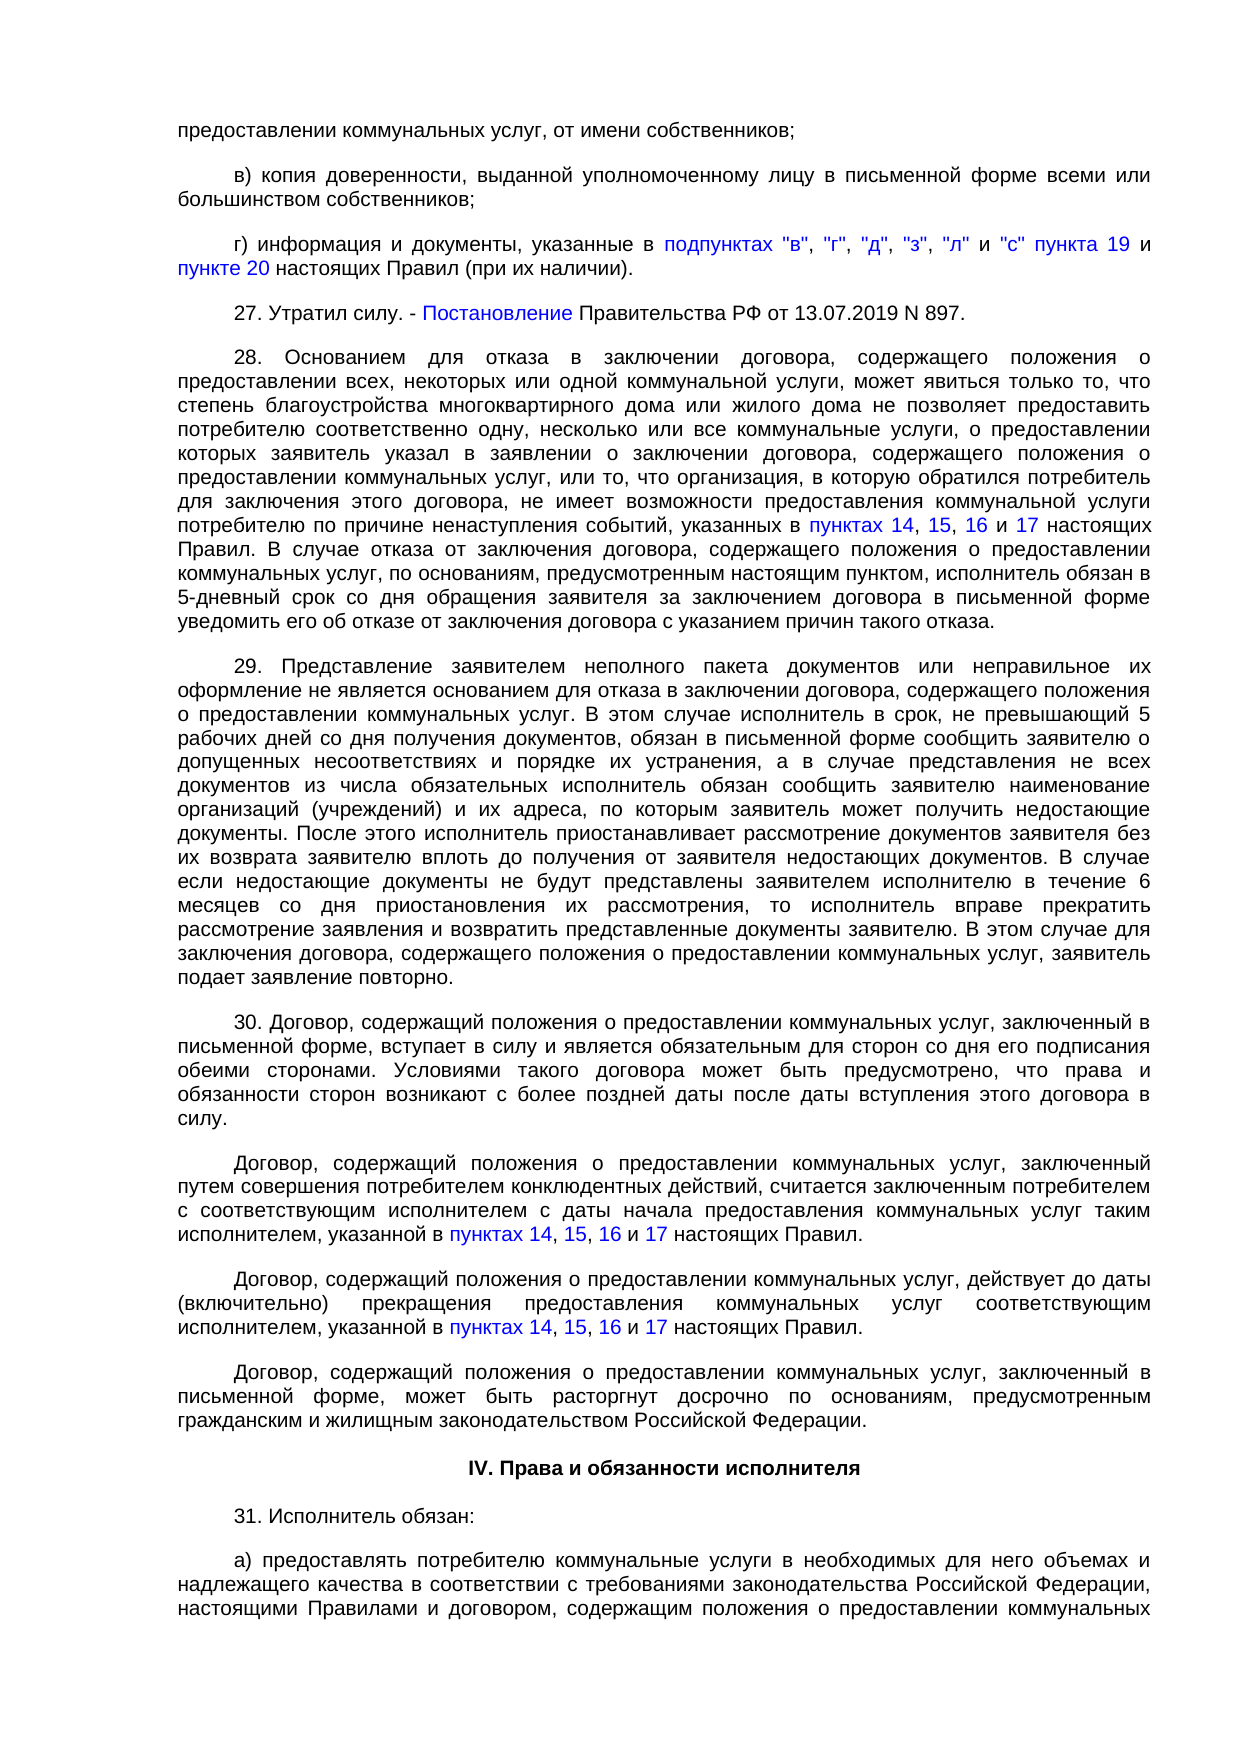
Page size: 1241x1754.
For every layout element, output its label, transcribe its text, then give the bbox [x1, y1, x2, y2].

text г) информация и документы, указанные в подпунктах "в", "г", "д", "з", "л" и "с" пункта 19 и пункте 20 настоящих Правил (при их наличии). [177, 232, 1152, 279]
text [177, 118, 1152, 142]
text Договор, содержащий положения о предоставлении коммунальных услуг, заключенный в письменной форме, может быть расторгнут досрочно по основаниям, предусмотренным гражданским и жилищным законодательством Российской Федерации. [177, 1360, 1152, 1432]
text 30. Договор, содержащий положения о предоставлении коммунальных услуг, заключенный в письменной форме, вступает в силу и является обязательным для сторон со дня его подписания обеими сторонами. Условиями такого договора может быть предусмотрено, что права и обязанности сторон возникают с более поздней даты после даты вступления этого договора в силу. [177, 1010, 1152, 1129]
text в) копия доверенности, выданной уполномоченному лицу в письменной форме всеми или большинством собственников; [177, 163, 1152, 211]
text Договор, содержащий положения о предоставлении коммунальных услуг, действует до даты (включительно) прекращения предоставления коммунальных услуг соответствующим исполнителем, указанной в пунктах 14, 15, 16 и 17 настоящих Правил. [177, 1267, 1152, 1339]
text Договор, содержащий положения о предоставлении коммунальных услуг, заключенный путем совершения потребителем конклюдентных действий, считается заключенным потребителем с соответствующим исполнителем с даты начала предоставления коммунальных услуг таким исполнителем, указанной в пунктах 14, 15, 16 и 17 настоящих Правил. [177, 1150, 1152, 1246]
text 27. Утратил силу. - Постановление Правительства РФ от 13.07.2019 N 897. [177, 300, 1152, 324]
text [177, 1548, 1152, 1620]
text 29. Представление заявителем неполного пакета документов или неправильное их оформление не является основанием для отказа в заключении договора, содержащего положения о предоставлении коммунальных услуг. В этом случае исполнитель в срок, не превышающий 5 рабочих дней со дня получения документов, обязан в письменной форме сообщить заявителю о допущенных несоответствиях и порядке их устранения, а в случае представления не всех документов из числа обязательных исполнитель обязан сообщить заявителю наименование организаций (учреждений) и их адреса, по которым заявитель может получить недостающие документы. После этого исполнитель приостанавливает рассмотрение документов заявителя без их возврата заявителю вплоть до получения от заявителя недостающих документов. В случае если недостающие документы не будут представлены заявителем исполнителю в течение 6 месяцев со дня приостановления их рассмотрения, то исполнитель вправе прекратить рассмотрение заявления и возвратить представленные документы заявителю. В этом случае для заключения договора, содержащего положения о предоставлении коммунальных услуг, заявитель подает заявление повторно. [177, 653, 1152, 989]
text 28. Основанием для отказа в заключении договора, содержащего положения о предоставлении всех, некоторых или одной коммунальной услуги, может явиться только то, что степень благоустройства многоквартирного дома или жилого дома не позволяет предоставить потребителю соответственно одну, несколько или все коммунальные услуги, о предоставлении которых заявитель указал в заявлении о заключении договора, содержащего положения о предоставлении коммунальных услуг, или то, что организация, в которую обратился потребитель для заключения этого договора, не имеет возможности предоставления коммунальной услуги потребителю по причине ненаступления событий, указанных в пунктах 14, 15, 16 и 17 настоящих Правил. В случае отказа от заключения договора, содержащего положения о предоставлении коммунальных услуг, по основаниям, предусмотренным настоящим пунктом, исполнитель обязан в 5-дневный срок со дня обращения заявителя за заключением договора в письменной форме уведомить его об отказе от заключения договора с указанием причин такого отказа. [177, 345, 1152, 633]
text 31. Исполнитель обязан: [177, 1503, 1152, 1527]
title IV. Права и обязанности исполнителя [177, 1456, 1152, 1479]
